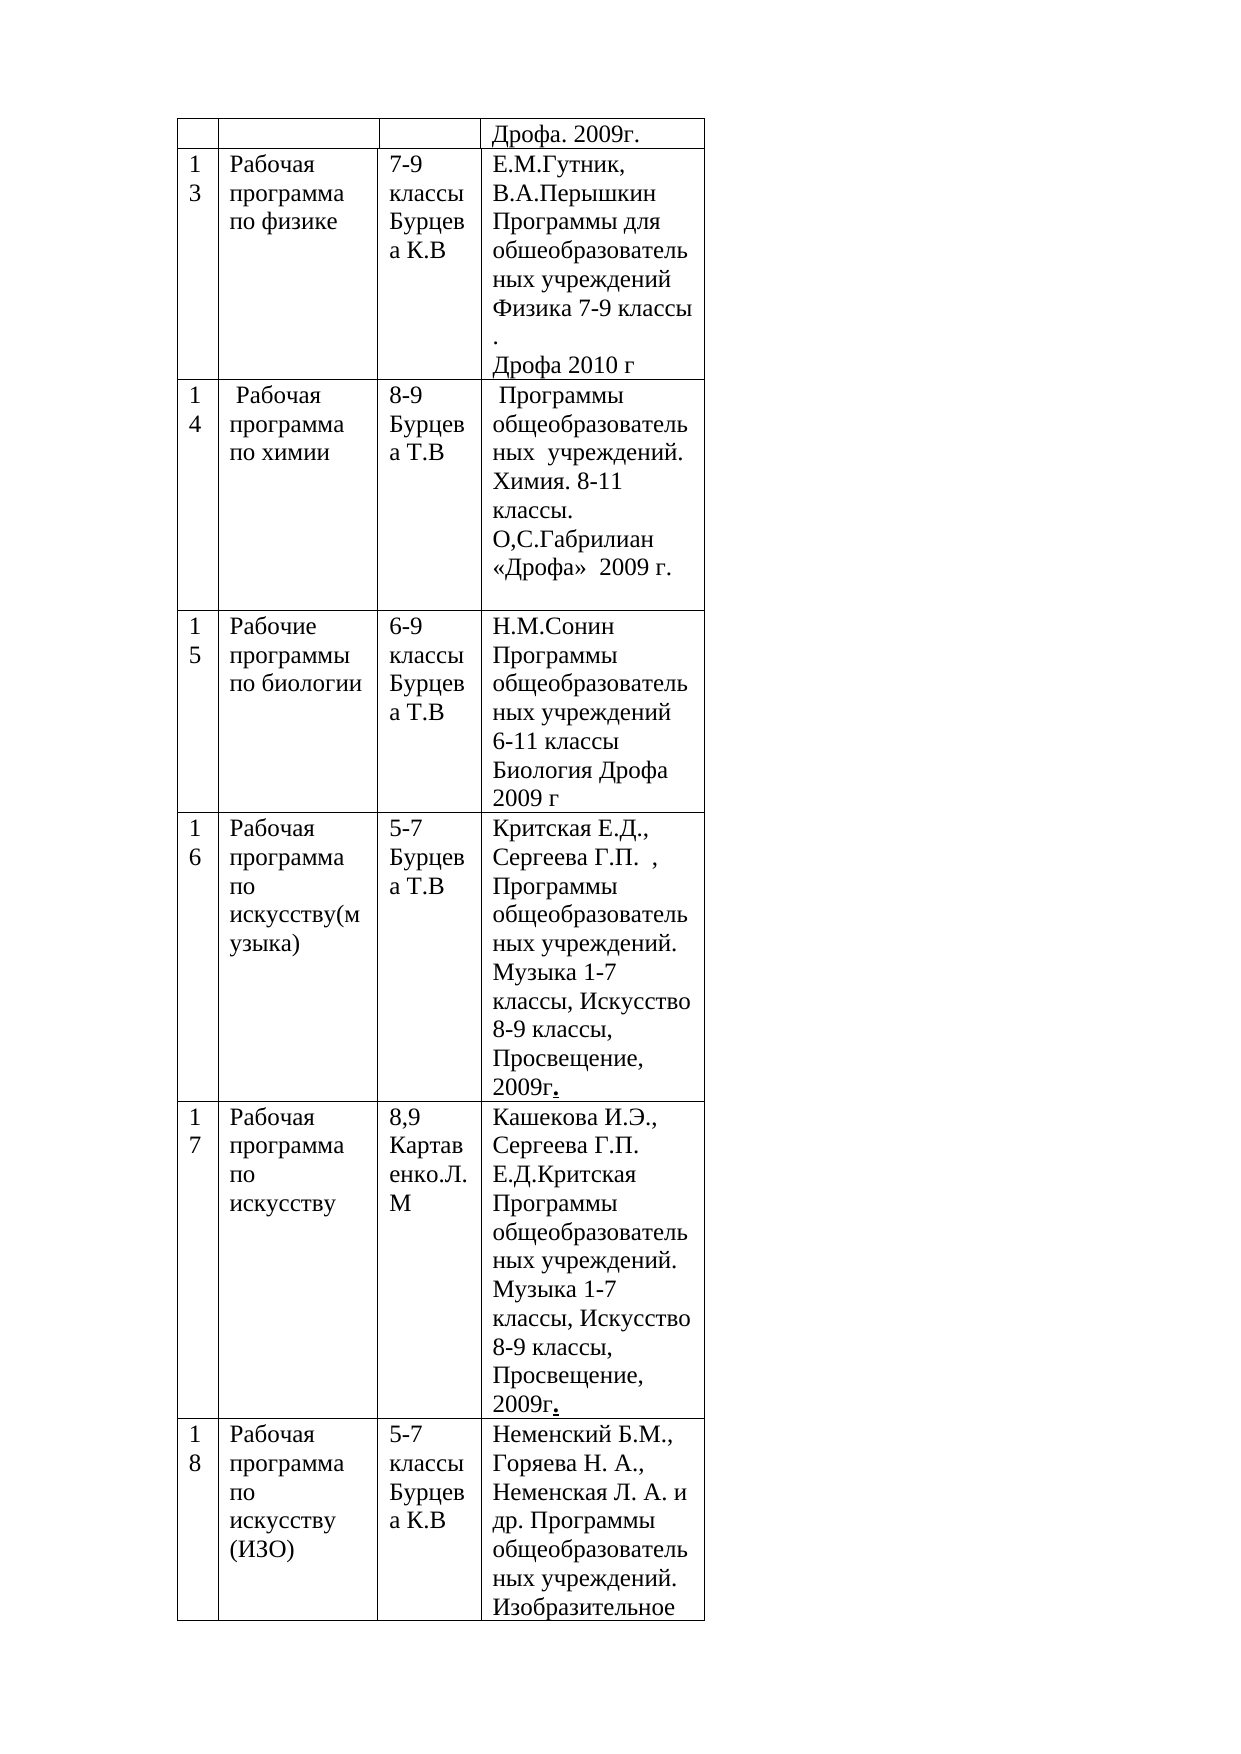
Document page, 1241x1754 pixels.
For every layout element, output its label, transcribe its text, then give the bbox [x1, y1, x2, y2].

table_cell 14 [178, 380, 218, 610]
table_cell 15 [178, 611, 218, 812]
table_cell 8-9 Бурцева Т.В [378, 380, 481, 610]
table_cell Рабочая программа по искусству(музыка) [219, 813, 377, 1101]
table_cell 17 [178, 1102, 218, 1418]
table_cell Кашекова И.Э., Сергеева Г.П. Е.Д.Критская Программы общеобразовательных учреждений. Музыка 1-7 классы, Искусство 8-9 классы, Просвещение, 2009г. [482, 1102, 704, 1418]
table_cell Рабочая программа по физике [219, 149, 377, 379]
table_cell Рабочая программа по искусству [219, 1102, 377, 1418]
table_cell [219, 1419, 377, 1620]
table_cell Программы общеобразовательных учреждений. Химия. 8-11 классы. О,С.Габрилиан «Дрофа» 2009 г. [482, 380, 704, 610]
table_cell Рабочая программа по химии [219, 380, 377, 610]
table_cell Н.М.Сонин Программы общеобразовательных учреждений 6-11 классы Биология Дрофа 2009 г [482, 611, 704, 812]
table_cell 13 [178, 149, 218, 379]
table_cell 5-7 Бурцева Т.В [378, 813, 481, 1101]
table_cell Критская Е.Д., Сергеева Г.П. , Программы общеобразовательных учреждений. Музыка 1-7 классы, Искусство 8-9 классы, Просвещение, 2009г. [482, 813, 704, 1101]
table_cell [481, 119, 704, 148]
table_cell 6-9 классы Бурцева Т.В [378, 611, 481, 812]
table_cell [482, 1419, 704, 1620]
table_cell 7-9 классы Бурцева К.В [378, 149, 481, 379]
table_cell 8,9 Картавенко.Л.М [378, 1102, 481, 1418]
table_cell 18 [178, 1419, 218, 1620]
table_cell 12 [178, 119, 218, 148]
table_cell 16 [178, 813, 218, 1101]
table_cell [219, 119, 379, 148]
table_cell Е.М.Гутник, В.А.Перышкин Программы для обшеобразовательных учреждений Физика 7-9 классы . Дрофа 2010 г [482, 149, 704, 379]
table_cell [378, 1419, 481, 1620]
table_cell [380, 119, 480, 148]
table_cell Рабочие программы по биологии [219, 611, 377, 812]
